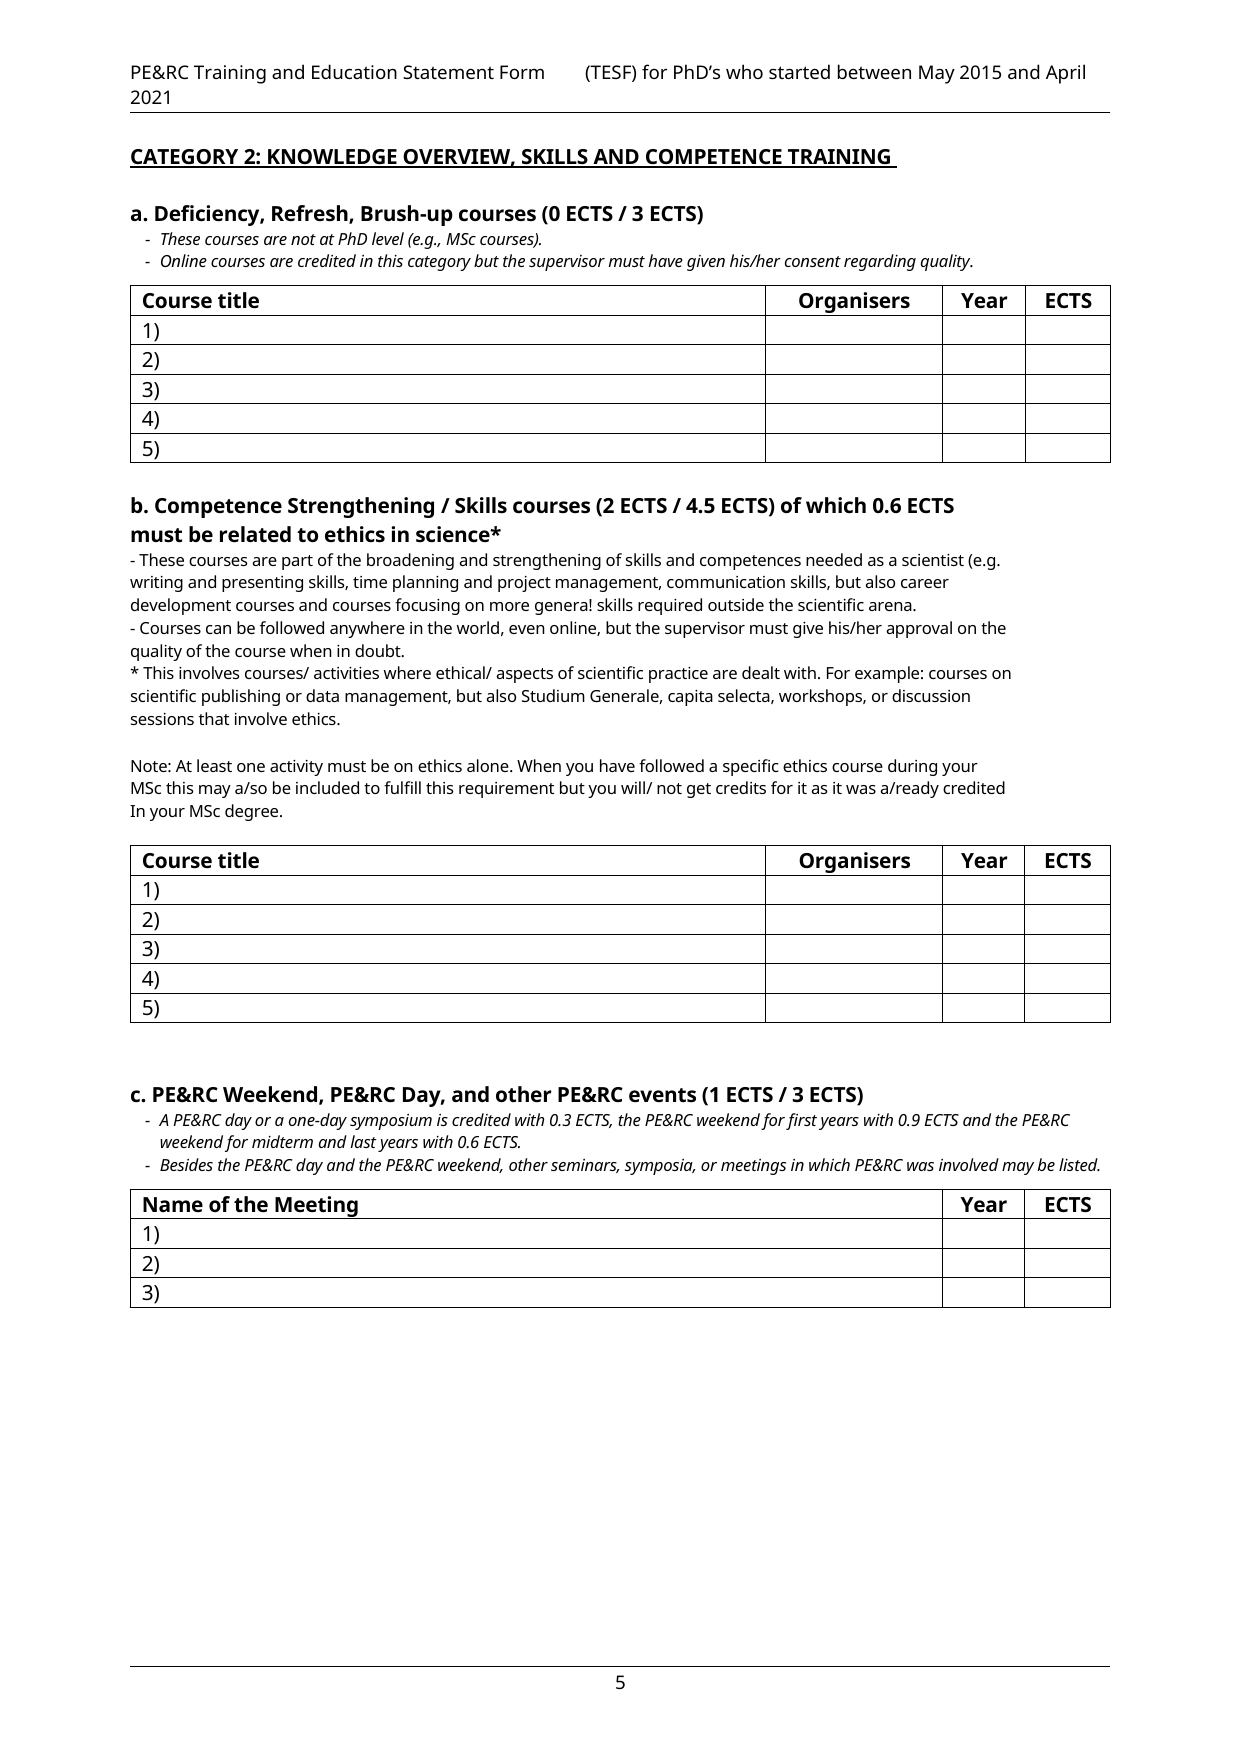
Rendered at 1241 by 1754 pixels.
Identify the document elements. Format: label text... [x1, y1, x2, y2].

table_header Year [943, 1190, 1024, 1218]
text * This involves courses/ activities where ethical/ aspects of scientific practice are dealt with. For example: courses on [130, 662, 1110, 685]
table_cell [1025, 994, 1110, 1022]
text MSc this may a/so be included to fulfill this requirement but you will/ not get credits for it as it was a/ready credited [130, 777, 1110, 799]
table_cell [943, 345, 1025, 374]
table_cell [1025, 1278, 1110, 1307]
text In your MSc degree. [130, 799, 1110, 822]
table_cell [1025, 935, 1110, 963]
list A PE&RC day or a one-day symposium is credited with 0.3 ECTS, the PE&RC weekend for first years with 0.9 ECTS and the PE&RC weekend for midterm and last years with 0.6 ECTS. [145, 1108, 1110, 1154]
table_cell [766, 404, 942, 433]
table_header Course title [131, 286, 765, 315]
table_cell [1025, 1219, 1110, 1248]
table_cell [766, 434, 942, 462]
table_cell [766, 375, 942, 403]
table_cell [1025, 905, 1110, 933]
table_header Organisers [766, 286, 942, 315]
table_cell [766, 345, 942, 374]
table_cell [943, 375, 1025, 403]
text writing and presenting skills, time planning and project management, communication skills, but also career [130, 571, 1110, 594]
table_header Name of the Meeting [131, 1190, 942, 1218]
list Online courses are credited in this category but the supervisor must have given his/her consent regarding quality. [145, 250, 1110, 273]
table_header Organisers [766, 846, 942, 874]
table_header Year [943, 286, 1025, 315]
table_cell [766, 994, 942, 1022]
table_cell 2) [131, 1249, 942, 1277]
table_cell [1026, 316, 1110, 344]
table_cell 4) [131, 964, 765, 992]
table_header ECTS [1025, 846, 1110, 874]
table_cell [1026, 404, 1110, 433]
table_cell [1026, 434, 1110, 462]
table_cell [943, 434, 1025, 462]
table_cell [1025, 964, 1110, 992]
table_cell [943, 1249, 1024, 1277]
table_cell 5) [131, 994, 765, 1022]
text c. PE&RC Weekend, PE&RC Day, and other PE&RC events (1 ECTS / 3 ECTS) [130, 1080, 1110, 1108]
table_cell [943, 964, 1024, 992]
table_cell [1026, 375, 1110, 403]
text quality of the course when in doubt. [130, 639, 1110, 662]
text b. Competence Strengthening / Skills courses (2 ECTS / 4.5 ECTS) of which 0.6 ECTS [130, 492, 1110, 520]
table_cell [766, 905, 942, 933]
table_header ECTS [1025, 1190, 1110, 1218]
text Note: At least one activity must be on ethics alone. When you have followed a specific ethics course during your [130, 754, 1110, 777]
table_cell 3) [131, 1278, 942, 1307]
text - These courses are part of the broadening and strengthening of skills and competences needed as a scientist (e.g. [130, 548, 1110, 571]
table_cell [1025, 876, 1110, 904]
table_header ECTS [1026, 286, 1110, 315]
text CATEGORY 2: KNOWLEDGE OVERVIEW, SKILLS AND COMPETENCE TRAINING [130, 142, 1110, 170]
table_cell 1) [131, 1219, 942, 1248]
text development courses and courses focusing on more genera! skills required outside the scientific arena. [130, 594, 1110, 617]
text scientific publishing or data management, but also Studium Generale, capita selecta, workshops, or discussion [130, 685, 1110, 707]
text a. Deficiency, Refresh, Brush-up courses (0 ECTS / 3 ECTS) [130, 199, 1110, 227]
text sessions that involve ethics. [130, 707, 1110, 754]
table_cell [943, 404, 1025, 433]
table_cell 3) [131, 935, 765, 963]
table_cell [766, 316, 942, 344]
table_cell [766, 935, 942, 963]
table_cell 4) [131, 404, 765, 433]
table_cell [1026, 345, 1110, 374]
table_cell [943, 935, 1024, 963]
table_cell [943, 316, 1025, 344]
table_cell 1) [131, 876, 765, 904]
table_header Course title [131, 846, 765, 874]
table_cell 1) [131, 316, 765, 344]
table_cell [943, 905, 1024, 933]
table_cell 2) [131, 345, 765, 374]
table_cell [1025, 1249, 1110, 1277]
table_cell [943, 994, 1024, 1022]
table_cell [943, 1219, 1024, 1248]
table_cell [766, 964, 942, 992]
text - Courses can be followed anywhere in the world, even online, but the supervisor must give his/her approval on the [130, 617, 1110, 639]
table_cell 2) [131, 905, 765, 933]
table_cell 3) [131, 375, 765, 403]
table_cell [766, 876, 942, 904]
table_header Year [943, 846, 1024, 874]
table_cell [943, 1278, 1024, 1307]
text must be related to ethics in science* [130, 520, 1110, 548]
table_cell 5) [131, 434, 765, 462]
list Besides the PE&RC day and the PE&RC weekend, other seminars, symposia, or meetings in which PE&RC was involved may be listed. [145, 1154, 1110, 1176]
list These courses are not at PhD level (e.g., MSc courses). [145, 227, 1110, 250]
table_cell [943, 876, 1024, 904]
